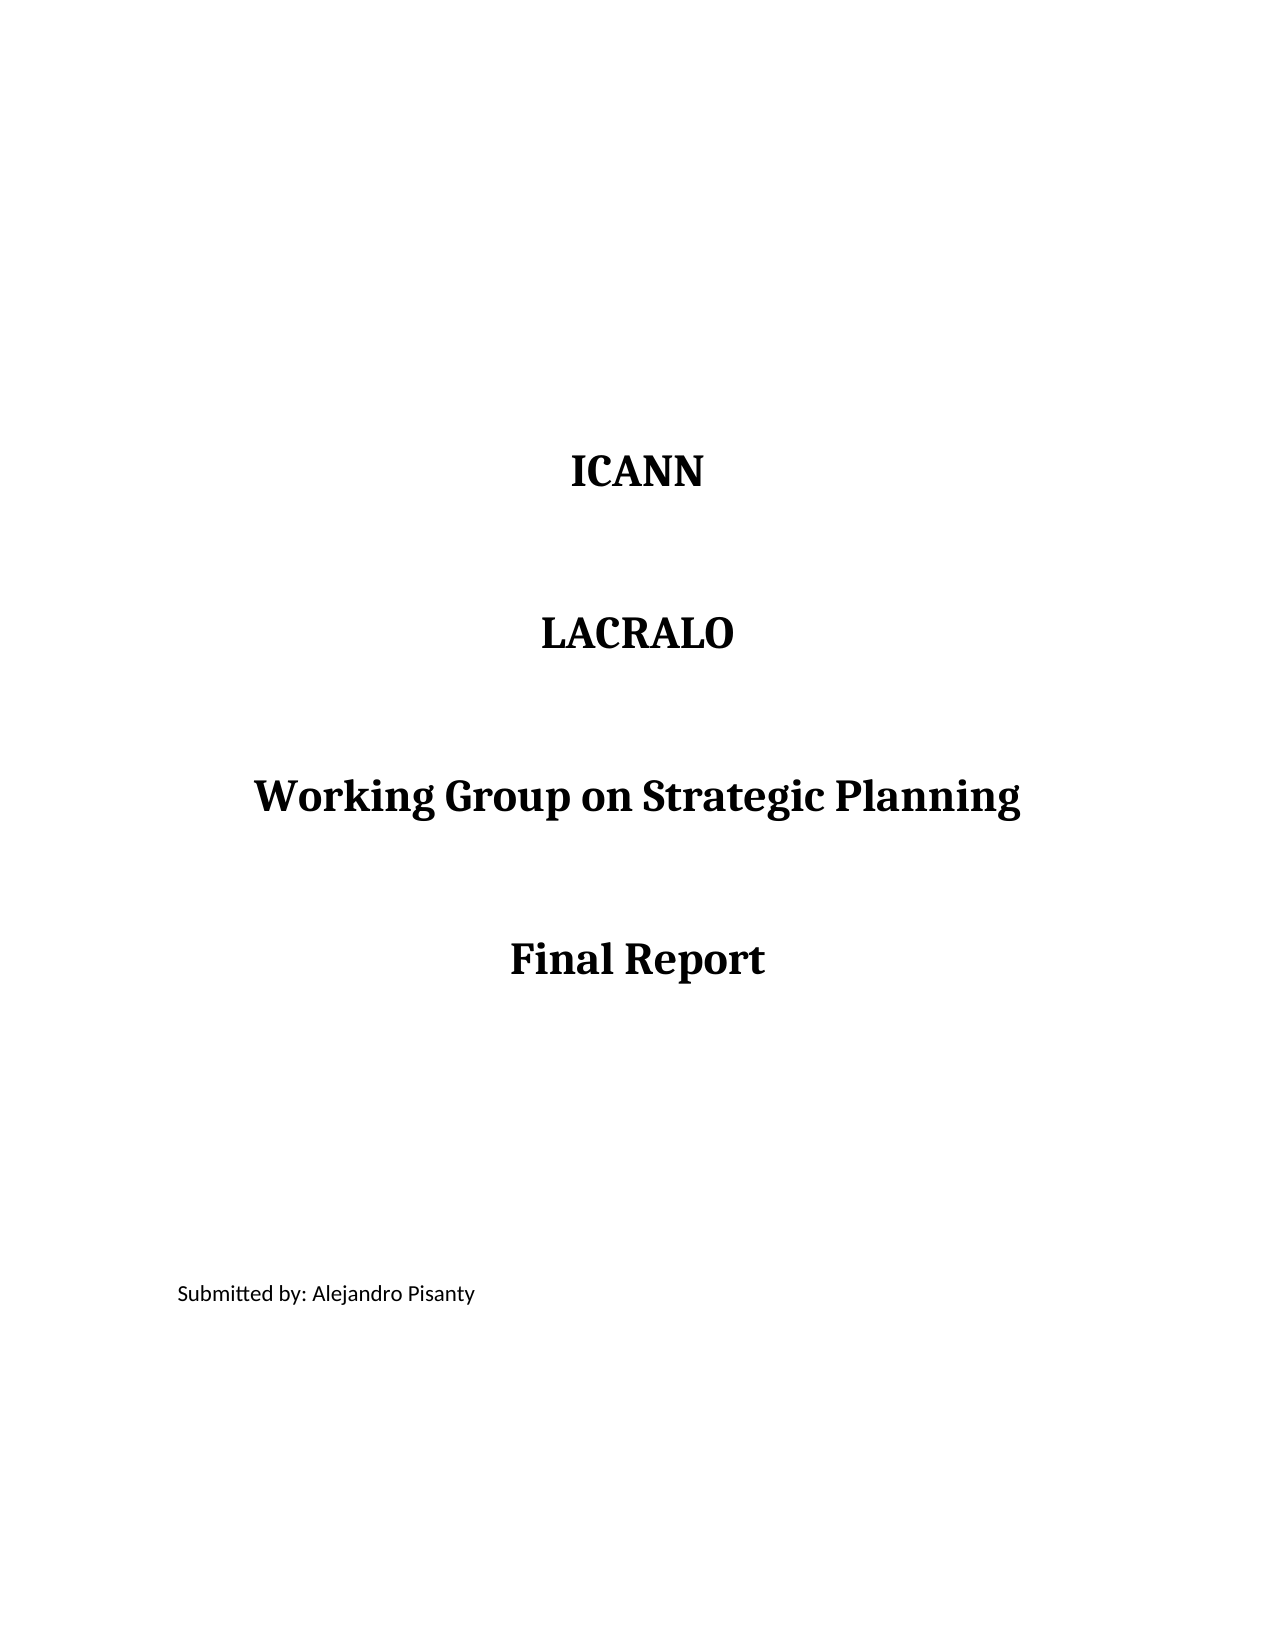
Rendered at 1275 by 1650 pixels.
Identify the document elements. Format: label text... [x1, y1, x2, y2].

text ICANN [177, 445, 1098, 497]
text Final Report [177, 933, 1098, 986]
text LACRALO [177, 607, 1098, 660]
text Working Group on Strategic Planning [177, 770, 1098, 823]
text Submitted by: Alejandro Pisanty [177, 1279, 1098, 1307]
